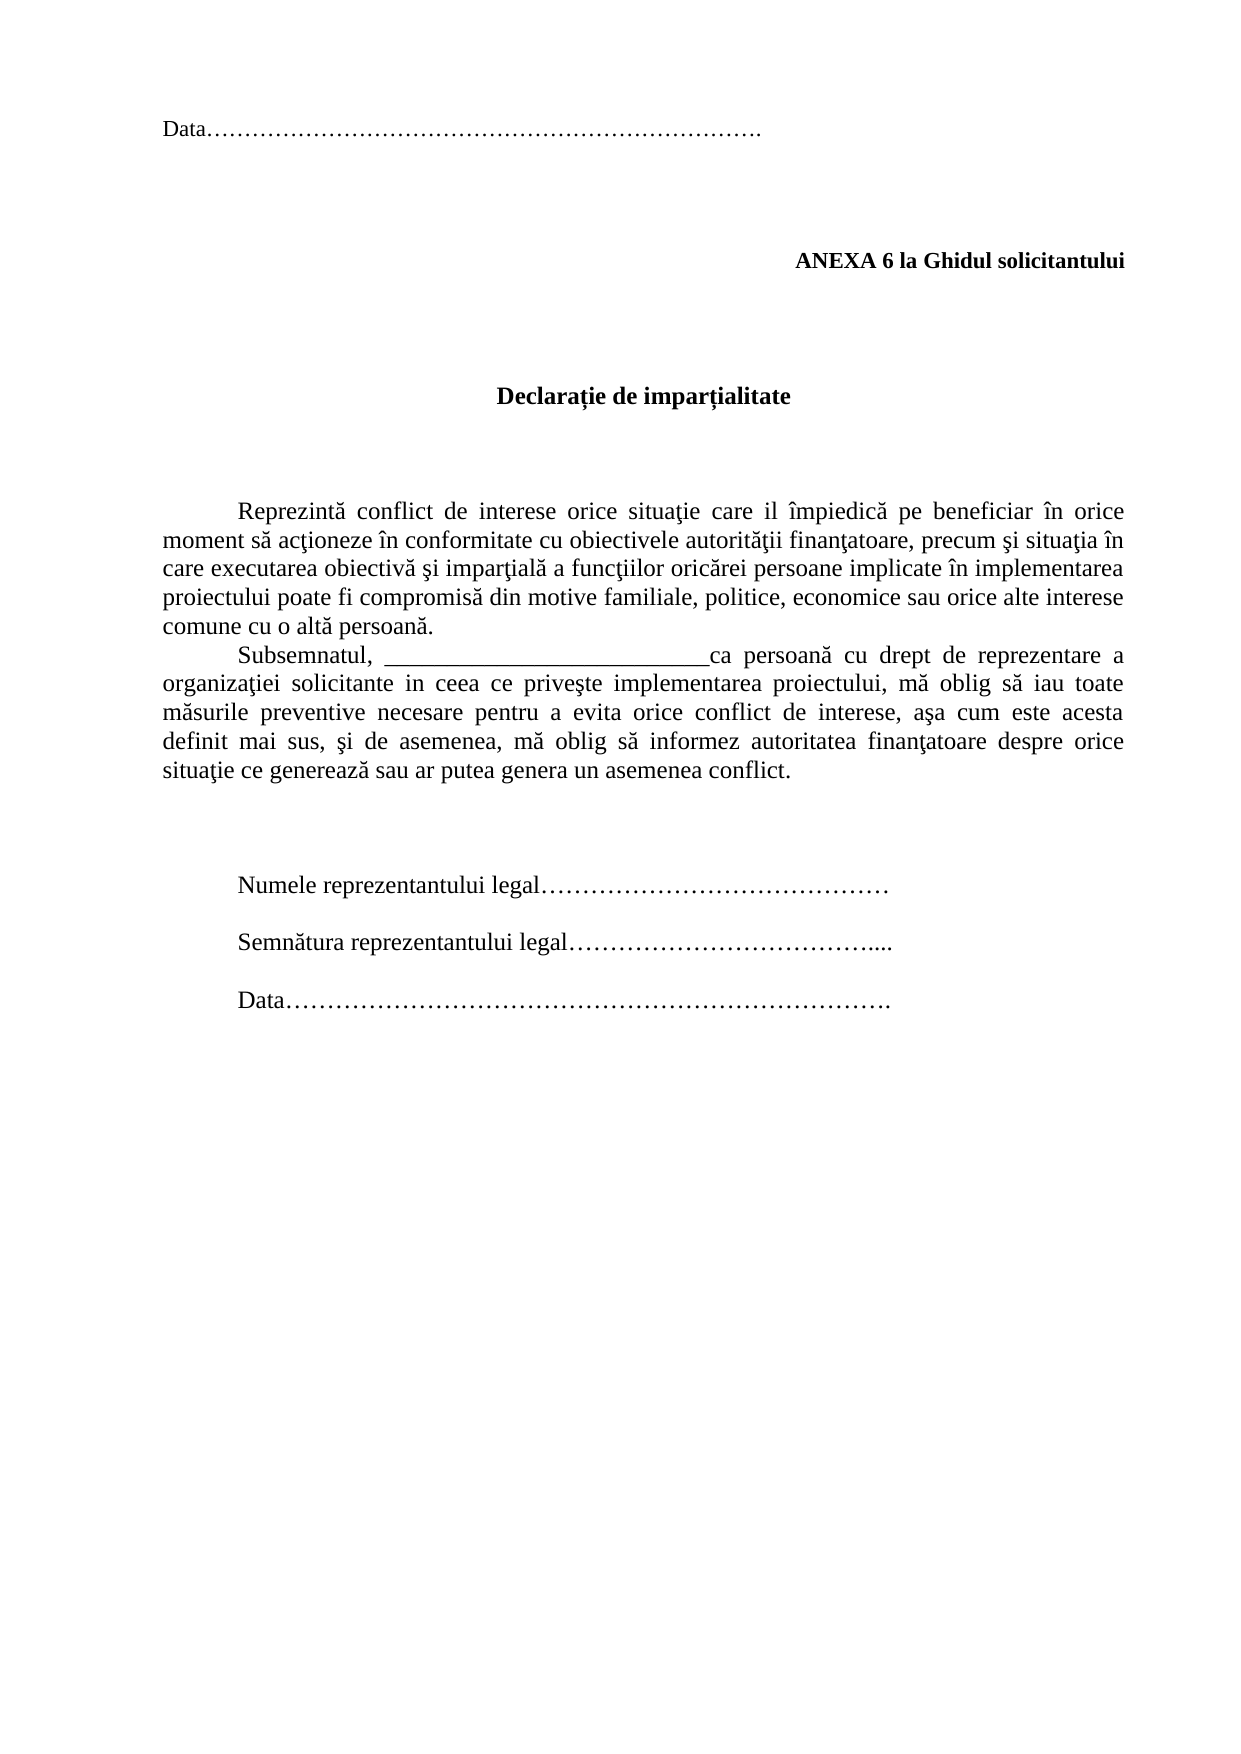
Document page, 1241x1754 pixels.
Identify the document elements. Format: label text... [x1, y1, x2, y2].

text Reprezintă conflict de interese orice situaţie care il împiedică pe beneficiar în orice moment să acţioneze în conformitate cu obiectivele autorităţii finanţatoare, precum şi situaţia în care executarea obiectivă şi imparţială a funcţiilor oricărei persoane implicate în implementarea proiectului poate fi compromisă din motive familiale, politice, economice sau orice alte interese comune cu o altă persoană. [162, 496, 1125, 640]
text Declarație de imparțialitate [162, 381, 1125, 410]
text Semnătura reprezentantului legal……………………………….... [162, 927, 1125, 956]
text Data………………………………………………………………. [162, 115, 1125, 141]
text Subsemnatul, __________________________ca persoană cu drept de reprezentare a organizaţiei solicitante in ceea ce priveşte implementarea proiectului, mă oblig să iau toate măsurile preventive necesare pentru a evita orice conflict de interese, aşa cum este acesta definit mai sus, şi de asemenea, mă oblig să informez autoritatea finanţatoare despre orice situaţie ce generează sau ar putea genera un asemenea conflict. [162, 640, 1125, 783]
text Numele reprezentantului legal…………………………………… [162, 870, 1125, 898]
text ANEXA 6 la Ghidul solicitantului [162, 247, 1125, 273]
text Data………………………………………………………………. [162, 985, 1125, 1013]
